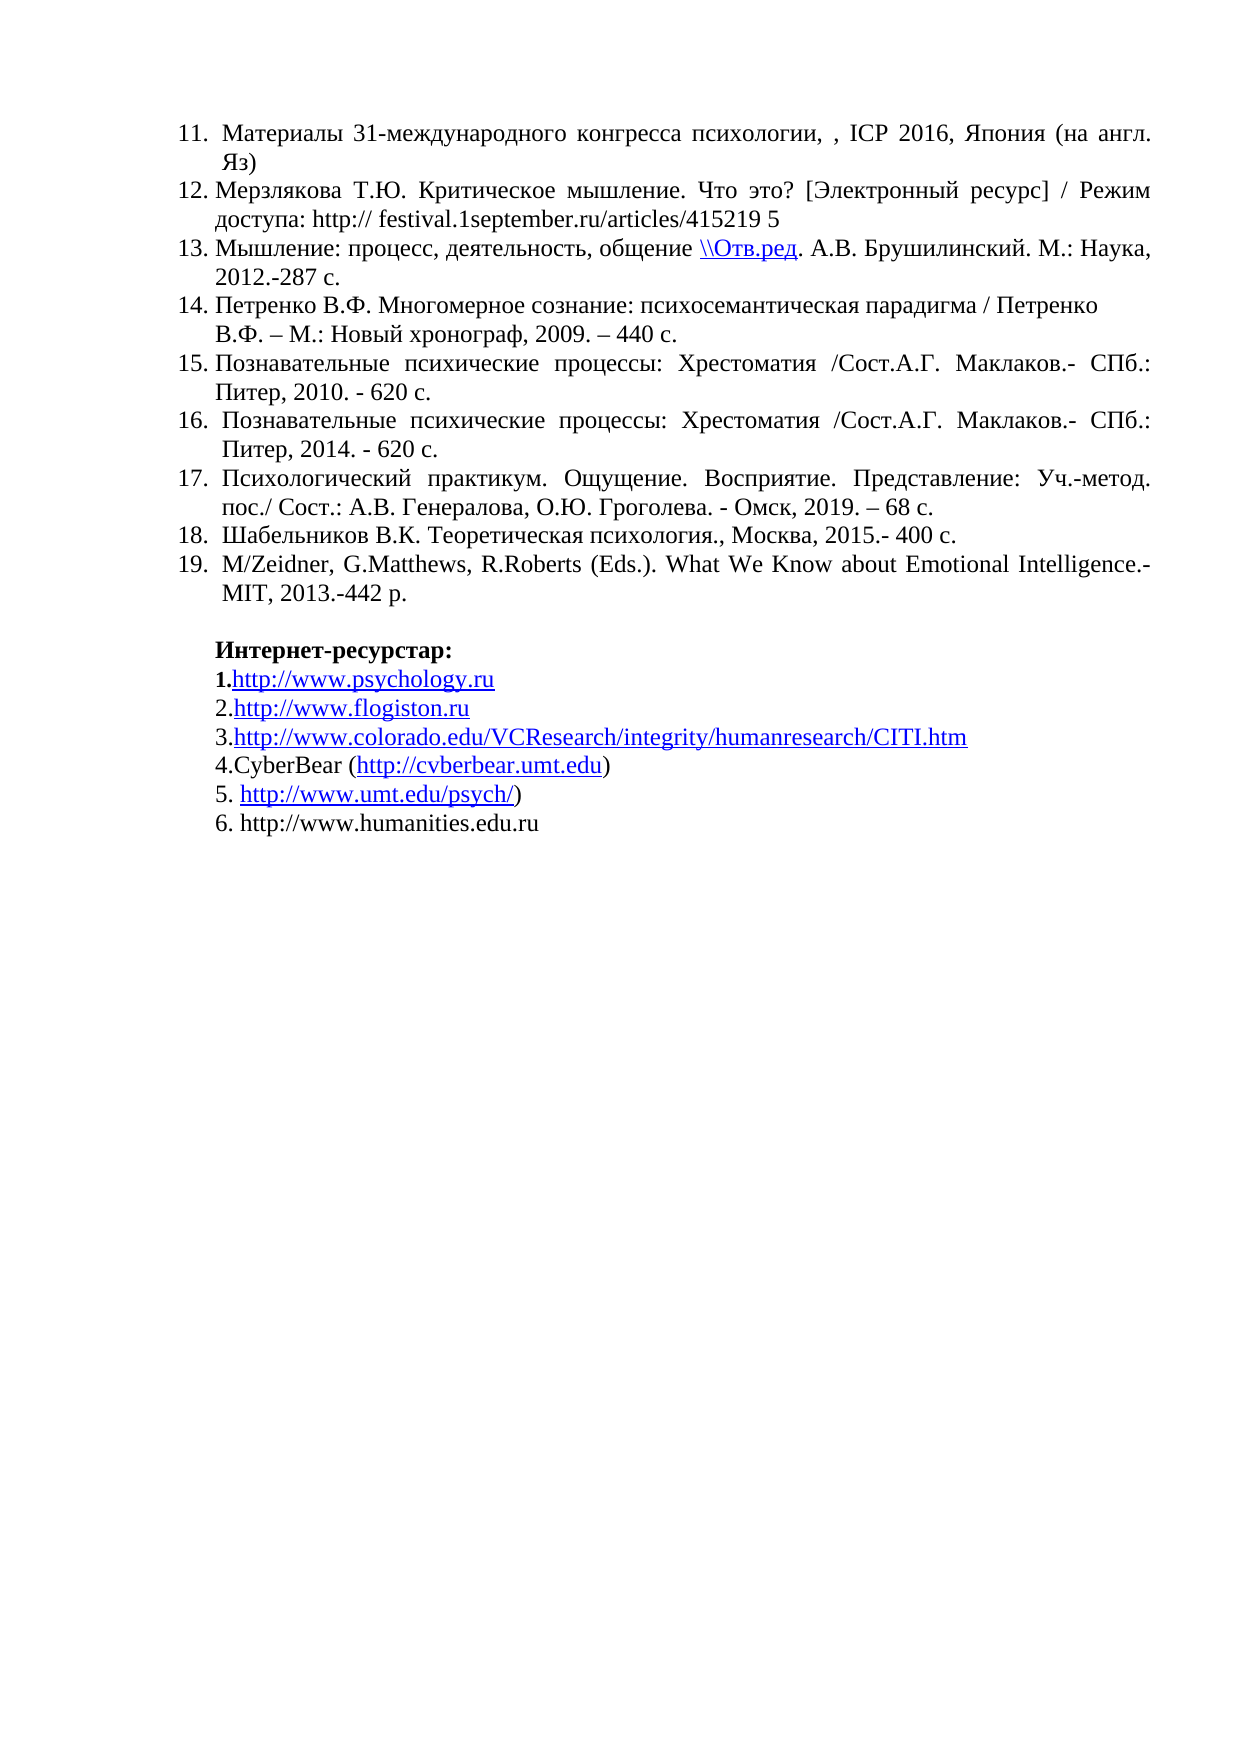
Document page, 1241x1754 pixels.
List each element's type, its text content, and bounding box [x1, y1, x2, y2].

list 4.CyberBear (http://cvberbear.umt.edu) [215, 751, 1152, 779]
list 6. http://www.humanities.edu.ru [215, 808, 1152, 837]
list Психологический практикум. Ощущение. Восприятие. Представление: Уч.-метод. пос./ Сост.: А.В. Генералова, О.Ю. Гроголева. - Омск, 2019. – 68 с. [177, 463, 1152, 521]
list 3.http://www.colorado.edu/VCResearch/integrity/humanresearch/CITI.htm [215, 722, 1152, 751]
list Шабельников В.К. Теоретическая психология., Москва, 2015.- 400 с. [177, 521, 1152, 549]
list M/Zeidner, G.Matthews, R.Roberts (Eds.). What We Know about Emotional Intelligence.-MIT, 2013.-442 p. [177, 549, 1152, 607]
list Познавательные психические процессы: Хрестоматия /Сост.А.Г. Маклаков.- СПб.: Питер, 2014. - 620 с. [177, 406, 1152, 463]
list 5. http://www.umt.edu/psych/) [215, 779, 1152, 808]
title Мышление: процесс, деятельность, общение \\Отв.ред. А.В. Брушилинский. М.: Наука, 2012.-287 с. [177, 233, 1152, 291]
list 2.http://www.flogiston.ru [215, 693, 1152, 722]
list Материалы 31-международного конгресса психологии, , ICP 2016, Япония (на англ. Яз) [177, 118, 1152, 176]
list Мерзлякова Т.Ю. Критическое мышление. Что это? [Электронный ресурс] / Режим доступа: http:// festival.1september.ru/articles/415219 5 [177, 176, 1152, 233]
list Петренко В.Ф. Многомерное сознание: психосемантическая парадигма / Петренко В.Ф. – М.: Новый хронограф, 2009. – 440 с. [177, 291, 1152, 348]
list 1.http://www.psychology.ru [215, 664, 1152, 693]
list Познавательные психические процессы: Хрестоматия /Сост.А.Г. Маклаков.- СПб.: Питер, 2010. - 620 с. [177, 348, 1152, 406]
text Интернет-ресурстар: [215, 636, 1152, 664]
